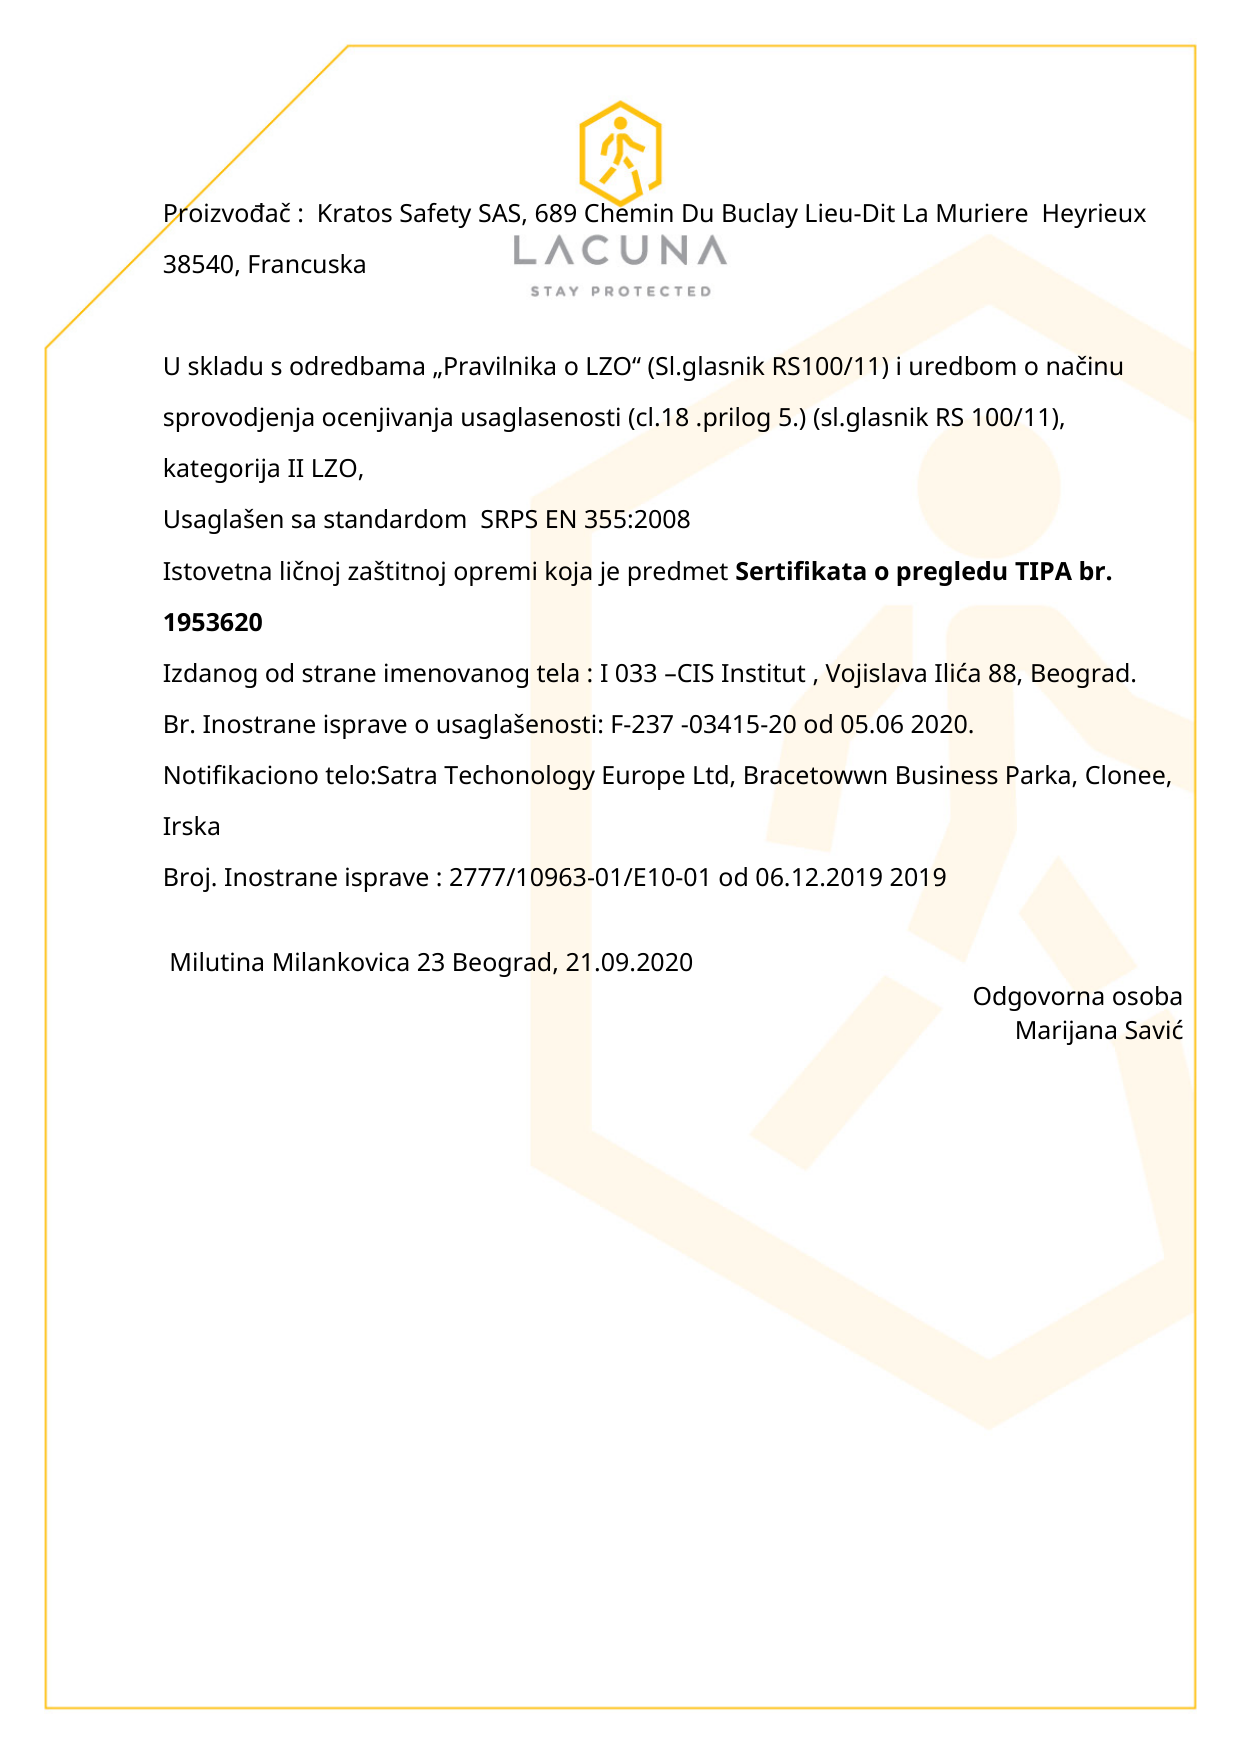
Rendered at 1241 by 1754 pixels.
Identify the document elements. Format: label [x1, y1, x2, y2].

picture [0, 0, 1241, 1754]
table_header [140, 148, 1192, 1075]
